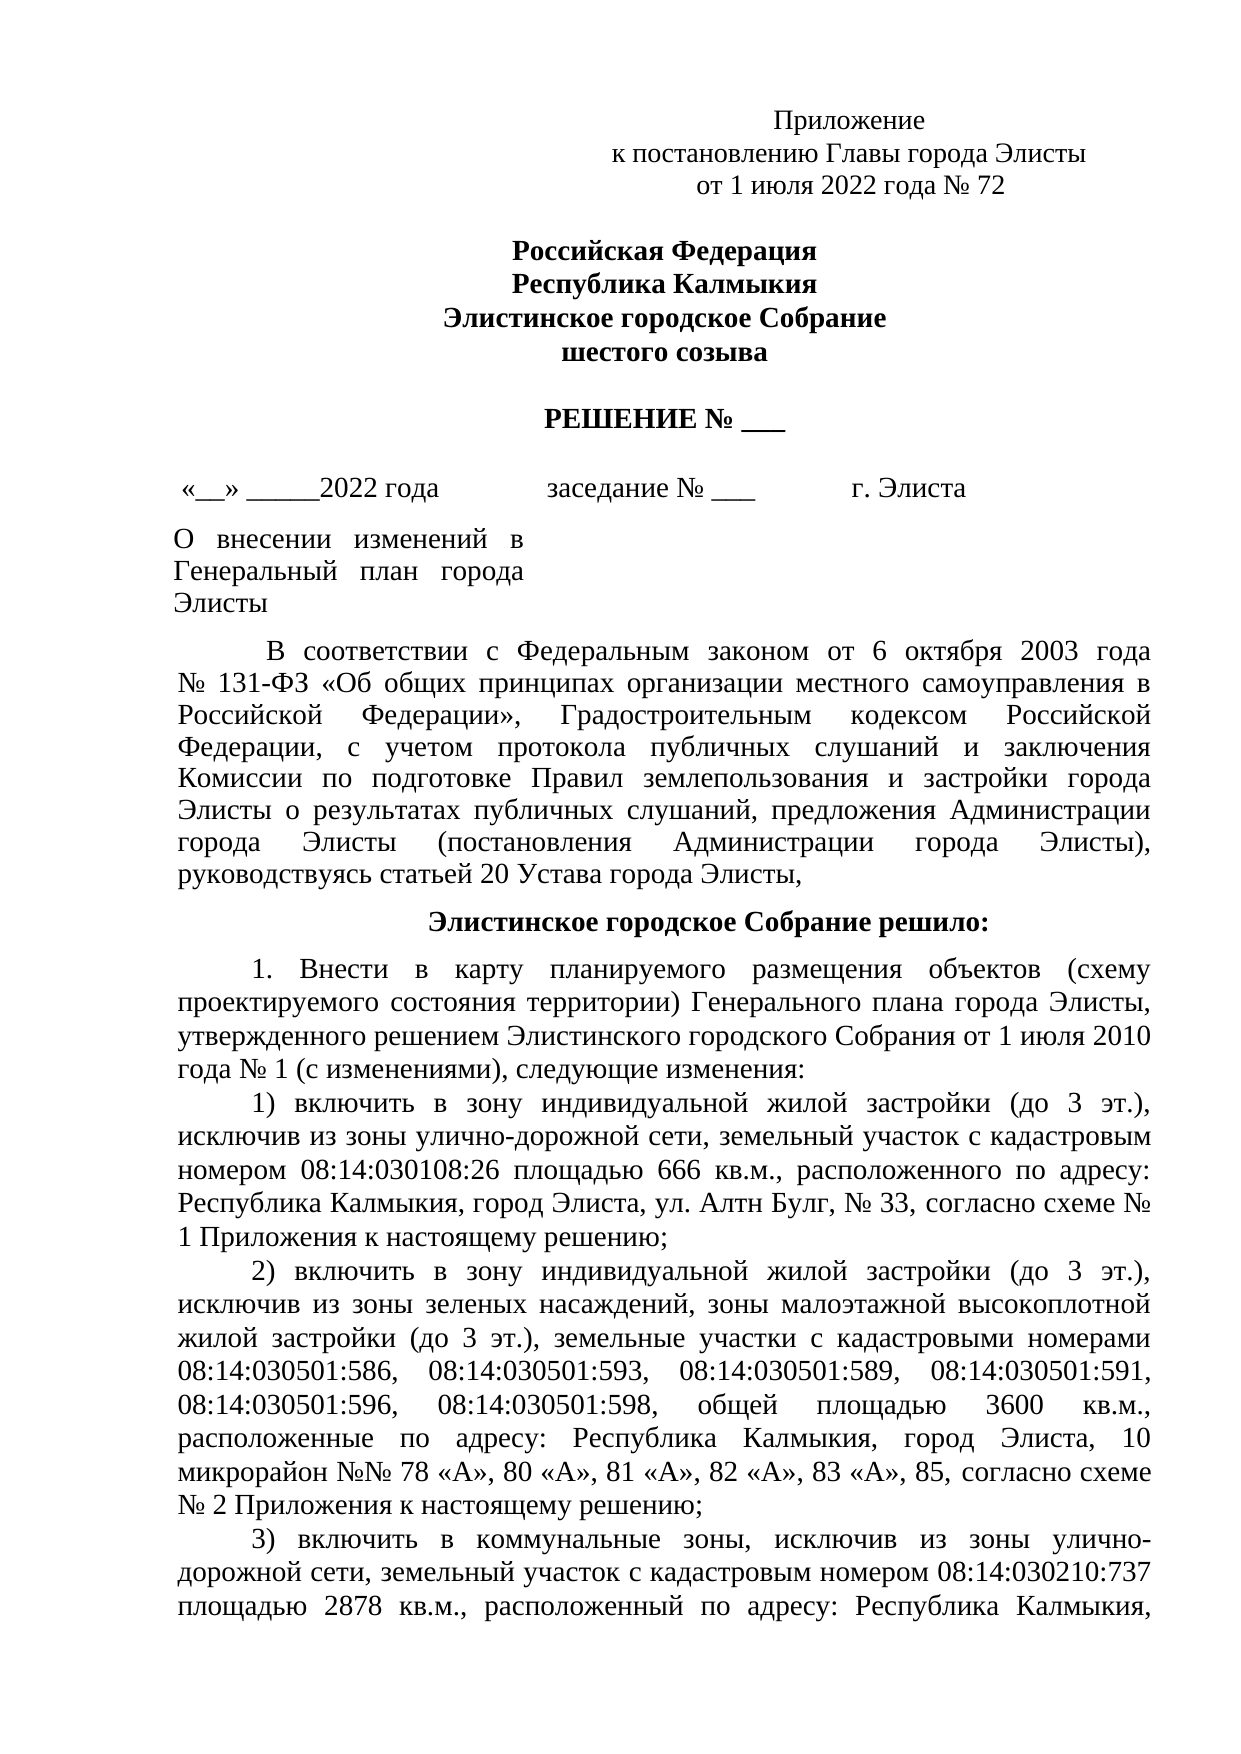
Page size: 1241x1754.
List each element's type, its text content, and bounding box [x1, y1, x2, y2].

text Российская Федерация [177, 233, 1152, 267]
table_cell О внесении изменений в Генеральный план города Элисты [166, 523, 531, 635]
text 2) включить в зону индивидуальной жилой застройки (до 3 эт.), исключив из зоны зеленых насаждений, зоны малоэтажной высокоплотной жилой застройки (до 3 эт.), земельные участки с кадастровыми номерами 08:14:030501:586, 08:14:030501:593, 08:14:030501:589, 08:14:030501:591, 08:14:030501:596, 08:14:030501:598, общей площадью 3600 кв.м., расположенные по адресу: Республика Калмыкия, город Элиста, 10 микрорайон №№ 78 «А», 80 «А», 81 «А», 82 «А», 83 «А», 85, согласно схеме № 2 Приложения к настоящему решению; [177, 1253, 1152, 1521]
text шестого созыва [177, 334, 1152, 367]
table_header заседание № ___ [458, 470, 844, 523]
text Элистинское городское Собрание решило: [177, 906, 1152, 938]
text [177, 1521, 1152, 1622]
list 1. Внести в карту планируемого размещения объектов (схему проектируемого состояния территории) Генерального плана города Элисты, утвержденного решением Элистинского городского Собрания от 1 июля 2010 года № 1 (с изменениями), следующие изменения: [177, 951, 1152, 1085]
text Элистинское городское Собрание [177, 300, 1152, 334]
table_header «__» _____2022 года [163, 470, 458, 523]
text 1) включить в зону индивидуальной жилой застройки (до 3 эт.), исключив из зоны улично-дорожной сети, земельный участок с кадастровым номером 08:14:030108:26 площадью 666 кв.м., расположенного по адресу: Республика Калмыкия, город Элиста, ул. Алтн Булг, № 33, согласно схеме № 1 Приложения к настоящему решению; [177, 1085, 1152, 1253]
text РЕШЕНИЕ № ___ [177, 401, 1152, 434]
table_header Приложение к постановлению Главы города Элисты от 1 июля 2022 года № 72 [576, 104, 1122, 233]
table_header г. Элиста [844, 470, 1019, 523]
text Республика Калмыкия [177, 267, 1152, 300]
text В соответствии с Федеральным законом от 6 октября 2003 года № 131-ФЗ «Об общих принципах организации местного самоуправления в Российской Федерации», Градостроительным кодексом Российской Федерации, с учетом протокола публичных слушаний и заключения Комиссии по подготовке Правил землепользования и застройки города Элисты о результатах публичных слушаний, предложения Администрации города Элисты (постановления Администрации города Элисты), руководствуясь статьей 20 Устава города Элисты, [177, 635, 1152, 890]
